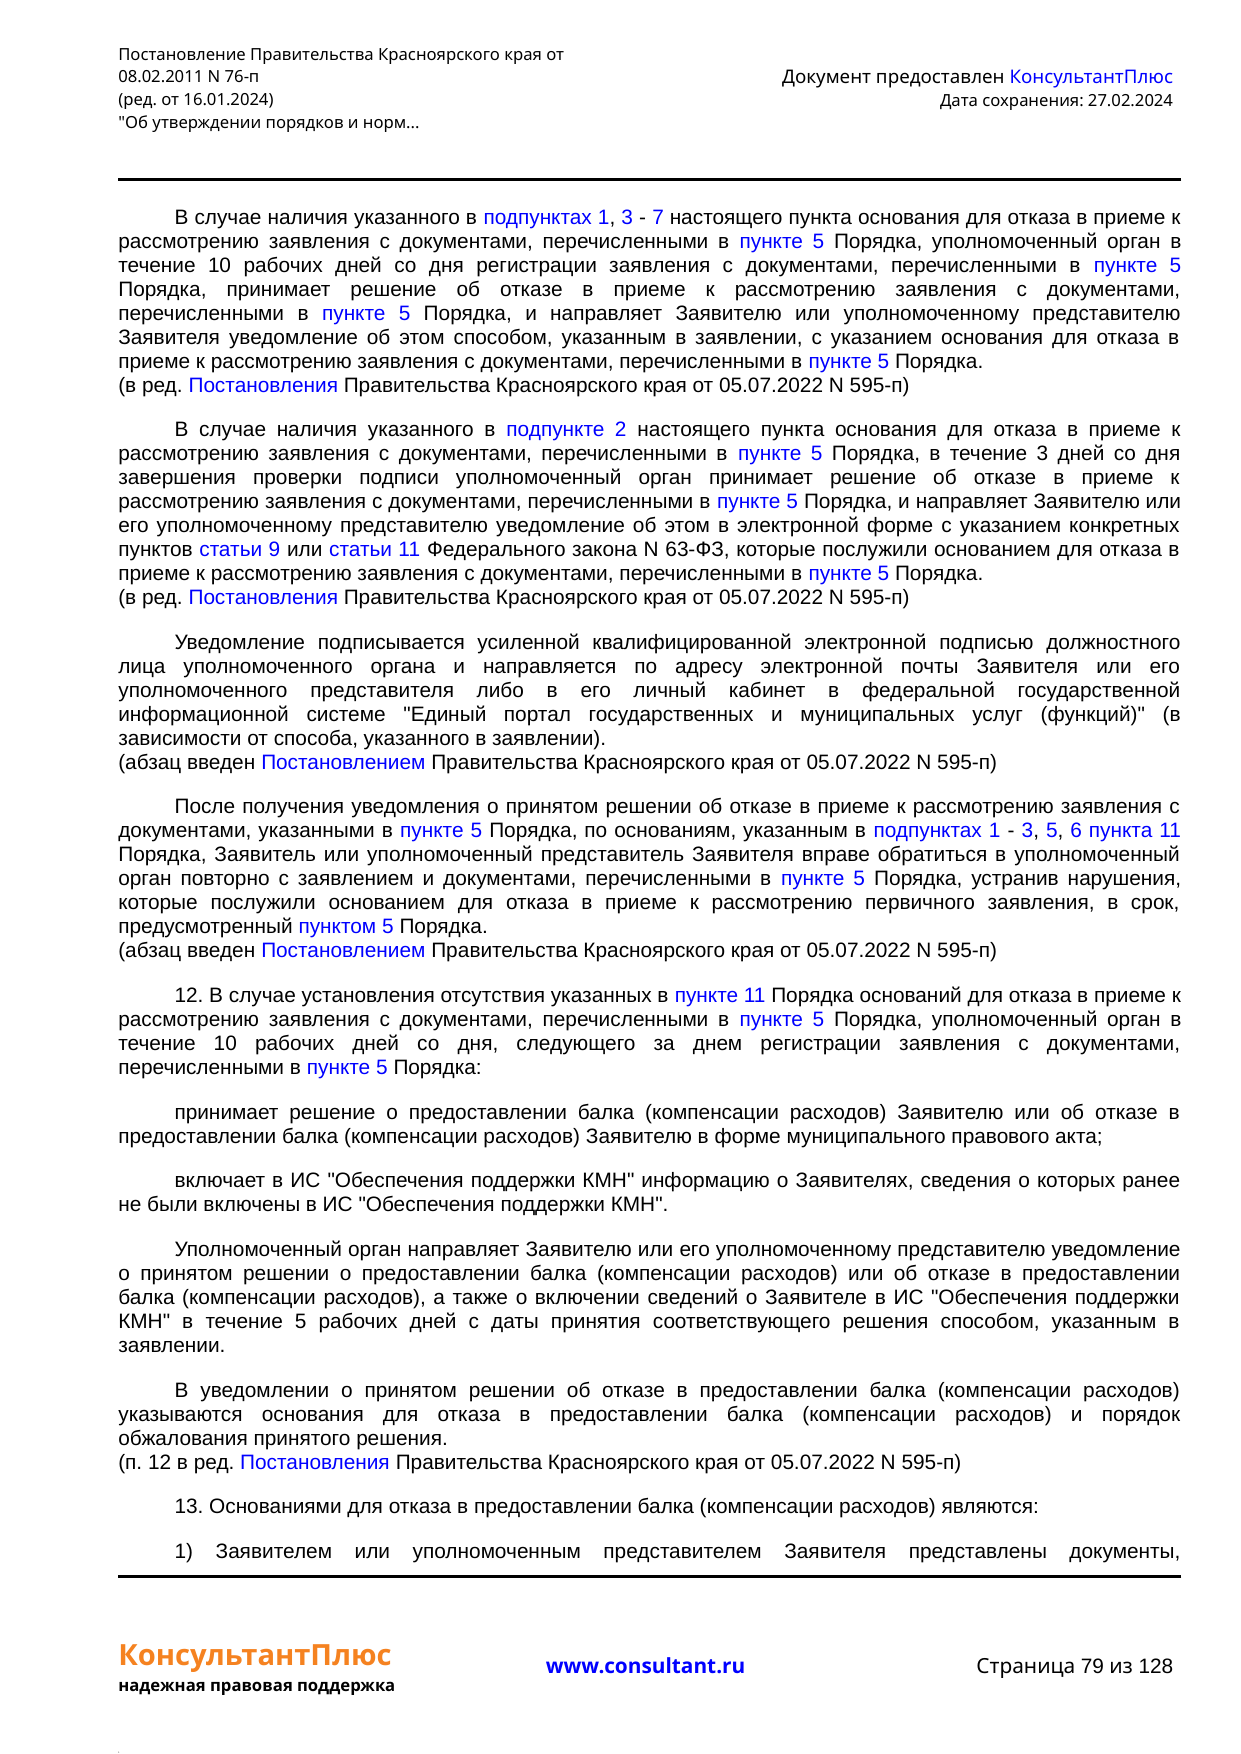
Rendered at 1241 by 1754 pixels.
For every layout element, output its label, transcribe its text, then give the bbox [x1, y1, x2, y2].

text Уполномоченный орган направляет Заявителю или его уполномоченному представителю уведомление о принятом решении о предоставлении балка (компенсации расходов) или об отказе в предоставлении балка (компенсации расходов), а также о включении сведений о Заявителе в ИС "Обеспечения поддержки КМН" в течение 5 рабочих дней с даты принятия соответствующего решения способом, указанным в заявлении. [118, 1237, 1181, 1357]
text В уведомлении о принятом решении об отказе в предоставлении балка (компенсации расходов) указываются основания для отказа в предоставлении балка (компенсации расходов) и порядок обжалования принятого решения. [118, 1378, 1181, 1449]
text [118, 1539, 1181, 1563]
text (абзац введен Постановлением Правительства Красноярского края от 05.07.2022 N 595-п) [118, 938, 1181, 962]
text (в ред. Постановления Правительства Красноярского края от 05.07.2022 N 595-п) [118, 372, 1181, 396]
text включает в ИС "Обеспечения поддержки КМН" информацию о Заявителях, сведения о которых ранее не были включены в ИС "Обеспечения поддержки КМН". [118, 1168, 1181, 1216]
text (п. 12 в ред. Постановления Правительства Красноярского края от 05.07.2022 N 595-п) [118, 1449, 1181, 1473]
text (абзац введен Постановлением Правительства Красноярского края от 05.07.2022 N 595-п) [118, 749, 1181, 773]
text 13. Основаниями для отказа в предоставлении балка (компенсации расходов) являются: [118, 1494, 1181, 1518]
text В случае наличия указанного в подпункте 2 настоящего пункта основания для отказа в приеме к рассмотрению заявления с документами, перечисленными в пункте 5 Порядка, в течение 3 дней со дня завершения проверки подписи уполномоченный орган принимает решение об отказе в приеме к рассмотрению заявления с документами, перечисленными в пункте 5 Порядка, и направляет Заявителю или его уполномоченному представителю уведомление об этом в электронной форме с указанием конкретных пунктов статьи 9 или статьи 11 Федерального закона N 63-ФЗ, которые послужили основанием для отказа в приеме к рассмотрению заявления с документами, перечисленными в пункте 5 Порядка. [118, 417, 1181, 585]
text 12. В случае установления отсутствия указанных в пункте 11 Порядка оснований для отказа в приеме к рассмотрению заявления с документами, перечисленными в пункте 5 Порядка, уполномоченный орган в течение 10 рабочих дней со дня, следующего за днем регистрации заявления с документами, перечисленными в пункте 5 Порядка: [118, 983, 1181, 1079]
text (в ред. Постановления Правительства Красноярского края от 05.07.2022 N 595-п) [118, 585, 1181, 609]
text Уведомление подписывается усиленной квалифицированной электронной подписью должностного лица уполномоченного органа и направляется по адресу электронной почты Заявителя или его уполномоченного представителя либо в его личный кабинет в федеральной государственной информационной системе "Единый портал государственных и муниципальных услуг (функций)" (в зависимости от способа, указанного в заявлении). [118, 630, 1181, 749]
text После получения уведомления о принятом решении об отказе в приеме к рассмотрению заявления с документами, указанными в пункте 5 Порядка, по основаниям, указанным в подпунктах 1 - 3, 5, 6 пункта 11 Порядка, Заявитель или уполномоченный представитель Заявителя вправе обратиться в уполномоченный орган повторно с заявлением и документами, перечисленными в пункте 5 Порядка, устранив нарушения, которые послужили основанием для отказа в приеме к рассмотрению первичного заявления, в срок, предусмотренный пунктом 5 Порядка. [118, 794, 1181, 938]
text принимает решение о предоставлении балка (компенсации расходов) Заявителю или об отказе в предоставлении балка (компенсации расходов) Заявителю в форме муниципального правового акта; [118, 1099, 1181, 1147]
text В случае наличия указанного в подпунктах 1, 3 - 7 настоящего пункта основания для отказа в приеме к рассмотрению заявления с документами, перечисленными в пункте 5 Порядка, уполномоченный орган в течение 10 рабочих дней со дня регистрации заявления с документами, перечисленными в пункте 5 Порядка, принимает решение об отказе в приеме к рассмотрению заявления с документами, перечисленными в пункте 5 Порядка, и направляет Заявителю или уполномоченному представителю Заявителя уведомление об этом способом, указанным в заявлении, с указанием основания для отказа в приеме к рассмотрению заявления с документами, перечисленными в пункте 5 Порядка. [118, 205, 1181, 372]
